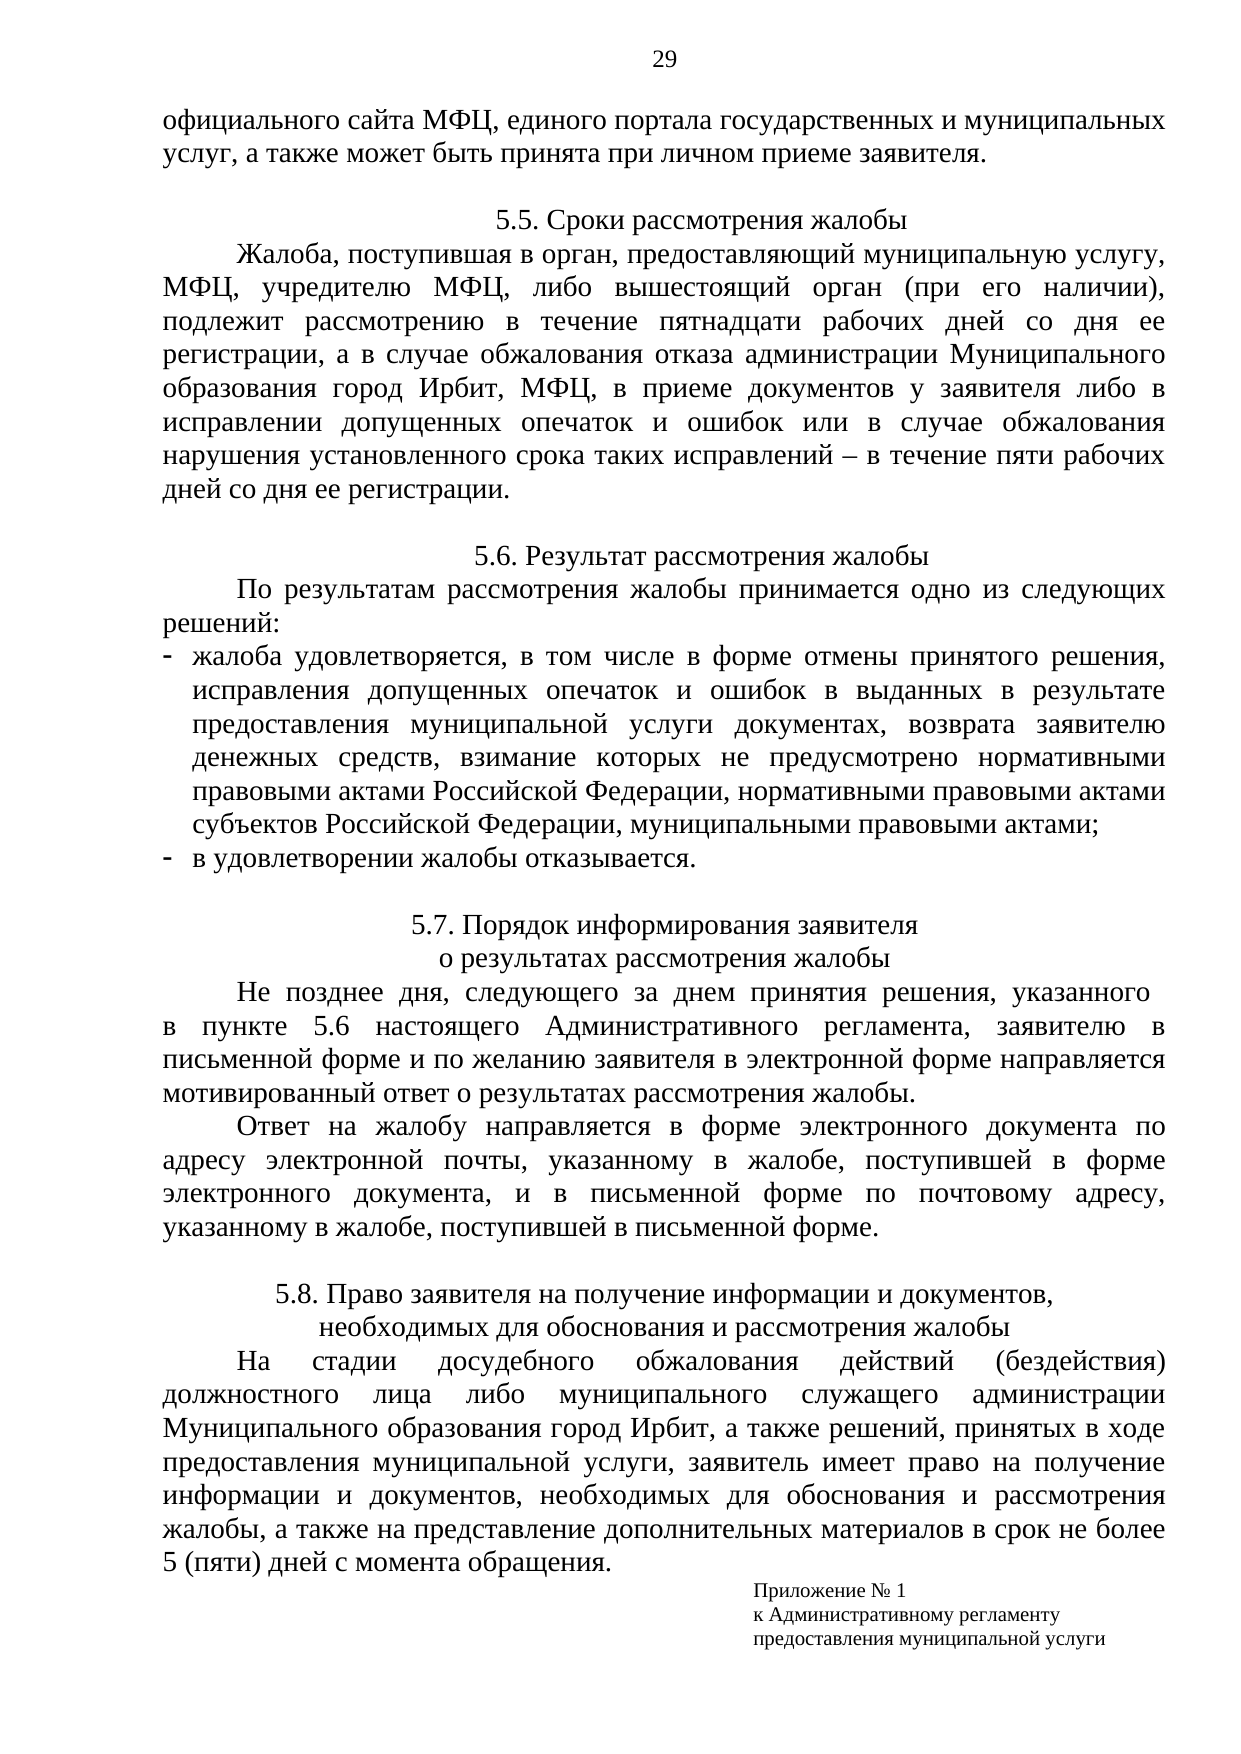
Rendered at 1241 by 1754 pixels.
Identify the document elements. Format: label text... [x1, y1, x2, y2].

list жалоба удовлетворяется, в том числе в форме отмены принятого решения, исправления допущенных опечаток и ошибок в выданных в результате предоставления муниципальной услуги документах, возврата заявителю денежных средств, взимание которых не предусмотрено нормативными правовыми актами Российской Федерации, нормативными правовыми актами субъектов Российской Федерации, муниципальными правовыми актами; [162, 638, 1167, 840]
text Жалоба, поступившая в орган, предоставляющий муниципальную услугу, МФЦ, учредителю МФЦ, либо вышестоящий орган (при его наличии), подлежит рассмотрению в течение пятнадцати рабочих дней со дня ее регистрации, а в случае обжалования отказа администрации Муниципального образования город Ирбит, МФЦ, в приеме документов у заявителя либо в исправлении допущенных опечаток и ошибок или в случае обжалования нарушения установленного срока таких исправлений – в течение пяти рабочих дней со дня ее регистрации. [162, 236, 1167, 504]
text необходимых для обоснования и рассмотрения жалобы [162, 1309, 1167, 1343]
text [162, 102, 1167, 169]
text 5.7. Порядок информирования заявителя [162, 907, 1167, 941]
text 5.6. Результат рассмотрения жалобы [162, 538, 1167, 571]
text о результатах рассмотрения жалобы [162, 941, 1167, 974]
text Ответ на жалобу направляется в форме электронного документа по адресу электронной почты, указанному в жалобе, поступившей в форме электронного документа, и в письменной форме по почтовому адресу, указанному в жалобе, поступившей в письменной форме. [162, 1108, 1167, 1242]
text 5.5. Сроки рассмотрения жалобы [162, 202, 1167, 236]
text По результатам рассмотрения жалобы принимается одно из следующих решений: [162, 571, 1167, 638]
list в удовлетворении жалобы отказывается. [162, 840, 1167, 873]
text Не позднее дня, следующего за днем принятия решения, указанного в пункте 5.6 настоящего Административного регламента, заявителю в письменной форме и по желанию заявителя в электронной форме направляется мотивированный ответ о результатах рассмотрения жалобы. [162, 974, 1167, 1108]
text Приложение № 1 [753, 1578, 1167, 1602]
text На стадии досудебного обжалования действий (бездействия) должностного лица либо муниципального служащего администрации Муниципального образования город Ирбит, а также решений, принятых в ходе предоставления муниципальной услуги, заявитель имеет право на получение информации и документов, необходимых для обоснования и рассмотрения жалобы, а также на представление дополнительных материалов в срок не более 5 (пяти) дней с момента обращения. [162, 1343, 1167, 1578]
text 5.8. Право заявителя на получение информации и документов, [162, 1276, 1167, 1309]
text к Административному регламенту предоставления муниципальной услуги [753, 1602, 1167, 1650]
